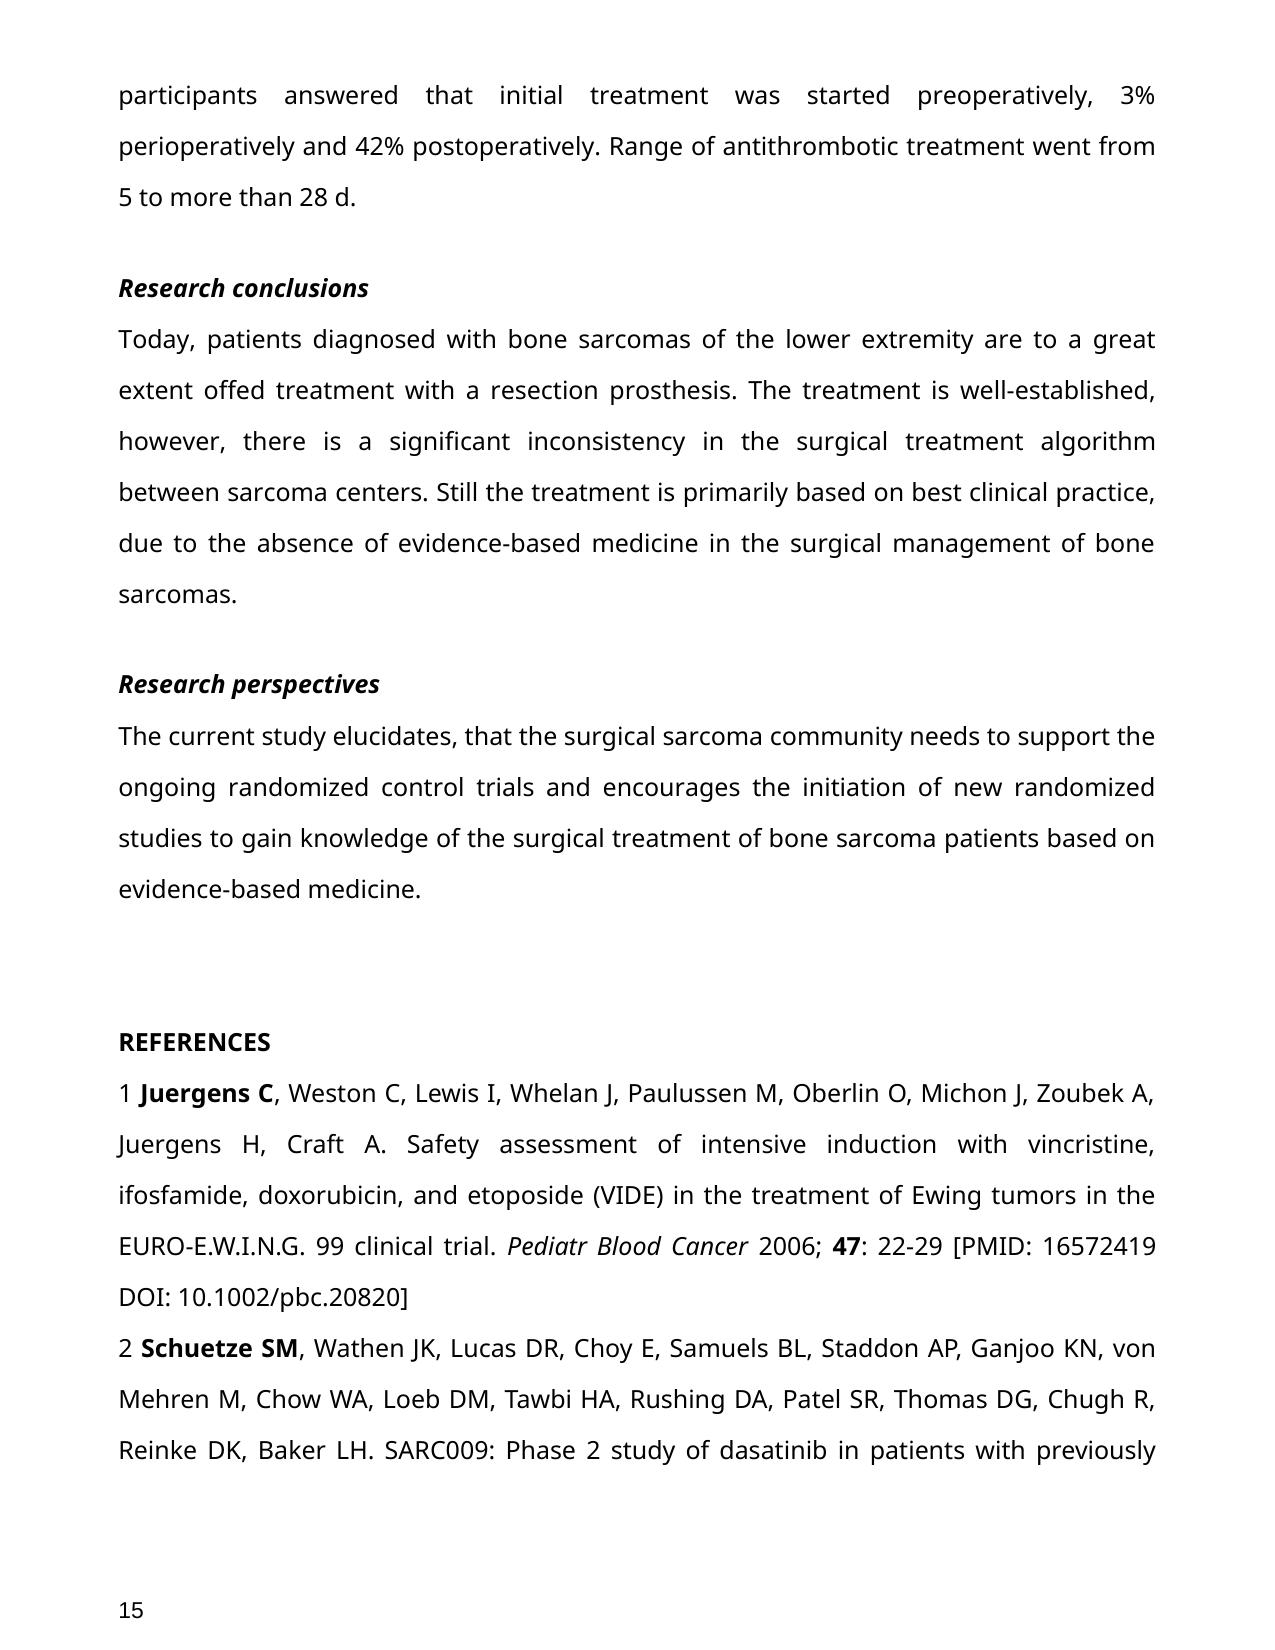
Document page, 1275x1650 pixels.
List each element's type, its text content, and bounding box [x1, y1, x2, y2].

text REFERENCES [118, 1024, 1157, 1058]
text Today, patients diagnosed with bone sarcomas of the lower extremity are to a great extent offed treatment with a resection prosthesis. The treatment is well-established, however, there is a significant inconsistency in the surgical treatment algorithm between sarcoma centers. Still the treatment is primarily based on best clinical practice, due to the absence of evidence-based medicine in the surgical management of bone sarcomas. [118, 321, 1157, 611]
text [118, 78, 1157, 214]
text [118, 1331, 1157, 1467]
text 1 Juergens C, Weston C, Lewis I, Whelan J, Paulussen M, Oberlin O, Michon J, Zoubek A, Juergens H, Craft A. Safety assessment of intensive induction with vincristine, ifosfamide, doxorubicin, and etoposide (VIDE) in the treatment of Ewing tumors in the EURO-E.W.I.N.G. 99 clinical trial. Pediatr Blood Cancer 2006; 47: 22-29 [PMID: 16572419 DOI: 10.1002/pbc.20820] [118, 1076, 1157, 1314]
text Research perspectives [118, 667, 1157, 701]
text Research conclusions [118, 270, 1157, 304]
text The current study elucidates, that the surgical sarcoma community needs to support the ongoing randomized control trials and encourages the initiation of new randomized studies to gain knowledge of the surgical treatment of bone sarcoma patients based on evidence-based medicine. [118, 718, 1157, 905]
